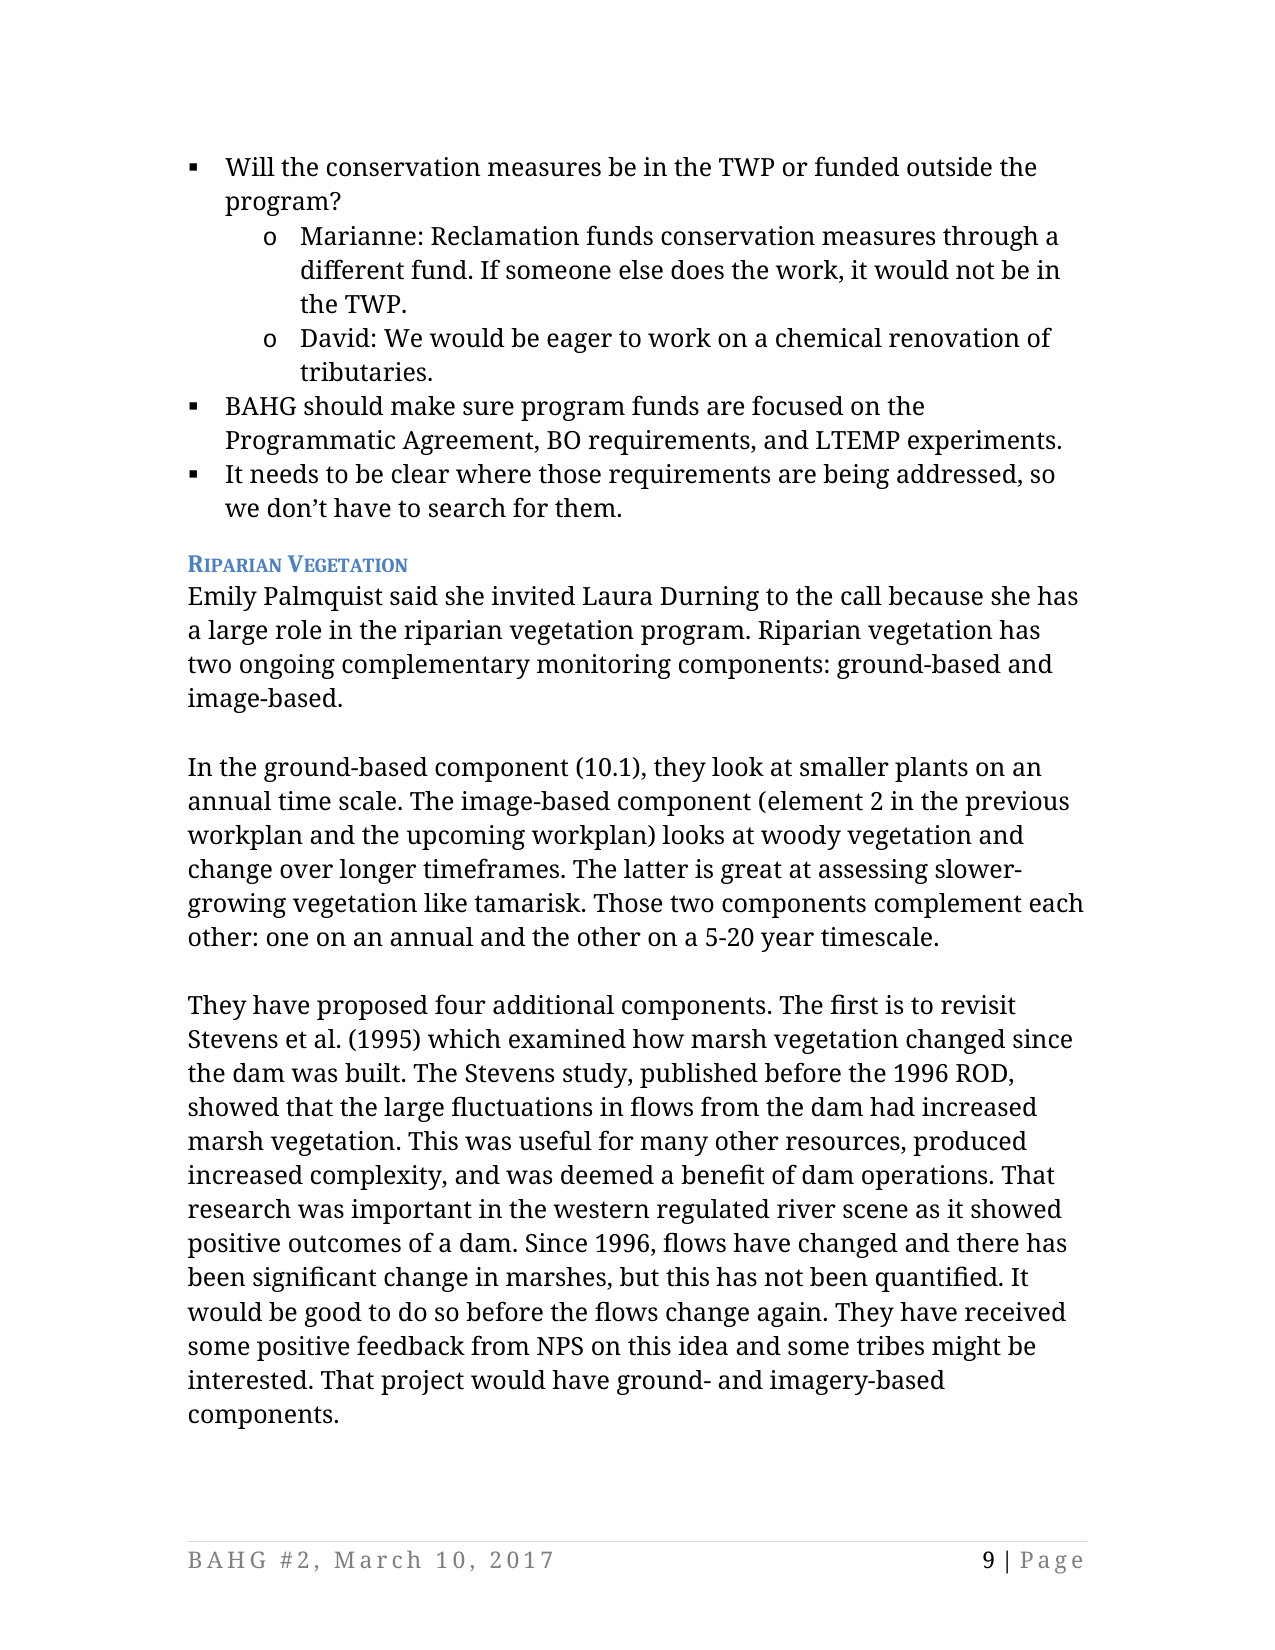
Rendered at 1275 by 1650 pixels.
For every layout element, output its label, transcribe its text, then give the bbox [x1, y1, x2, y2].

list BAHG should make sure program funds are focused on the Programmatic Agreement, BO requirements, and LTEMP experiments. [187, 389, 1087, 457]
text They have proposed four additional components. The first is to revisit Stevens et al. (1995) which examined how marsh vegetation changed since the dam was built. The Stevens study, published before the 1996 ROD, showed that the large fluctuations in flows from the dam had increased marsh vegetation. This was useful for many other resources, produced increased complexity, and was deemed a benefit of dam operations. That research was important in the western regulated river scene as it showed positive outcomes of a dam. Since 1996, flows have changed and there has been significant change in marshes, but this has not been quantified. It would be good to do so before the flows change again. They have received some positive feedback from NPS on this idea and some tribes might be interested. That project would have ground- and imagery-based components. [187, 988, 1087, 1430]
list It needs to be clear where those requirements are being addressed, so we don’t have to search for them. [187, 457, 1087, 525]
list Marianne: Reclamation funds conservation measures through a different fund. If someone else does the work, it would not be in the TWP. [262, 218, 1087, 321]
text Emily Palmquist said she invited Laura Durning to the call because she has a large role in the riparian vegetation program. Riparian vegetation has two ongoing complementary monitoring components: ground-based and image-based. [187, 579, 1087, 715]
subtitle Riparian Vegetation [187, 550, 1087, 579]
text In the ground-based component (10.1), they look at smaller plants on an annual time scale. The image-based component (element 2 in the previous workplan and the upcoming workplan) looks at woody vegetation and change over longer timeframes. The latter is great at assessing slower-growing vegetation like tamarisk. Those two components complement each other: one on an annual and the other on a 5-20 year timescale. [187, 749, 1087, 953]
list Will the conservation measures be in the TWP or funded outside the program? [187, 150, 1087, 218]
list David: We would be eager to work on a chemical renovation of tributaries. [262, 321, 1087, 389]
